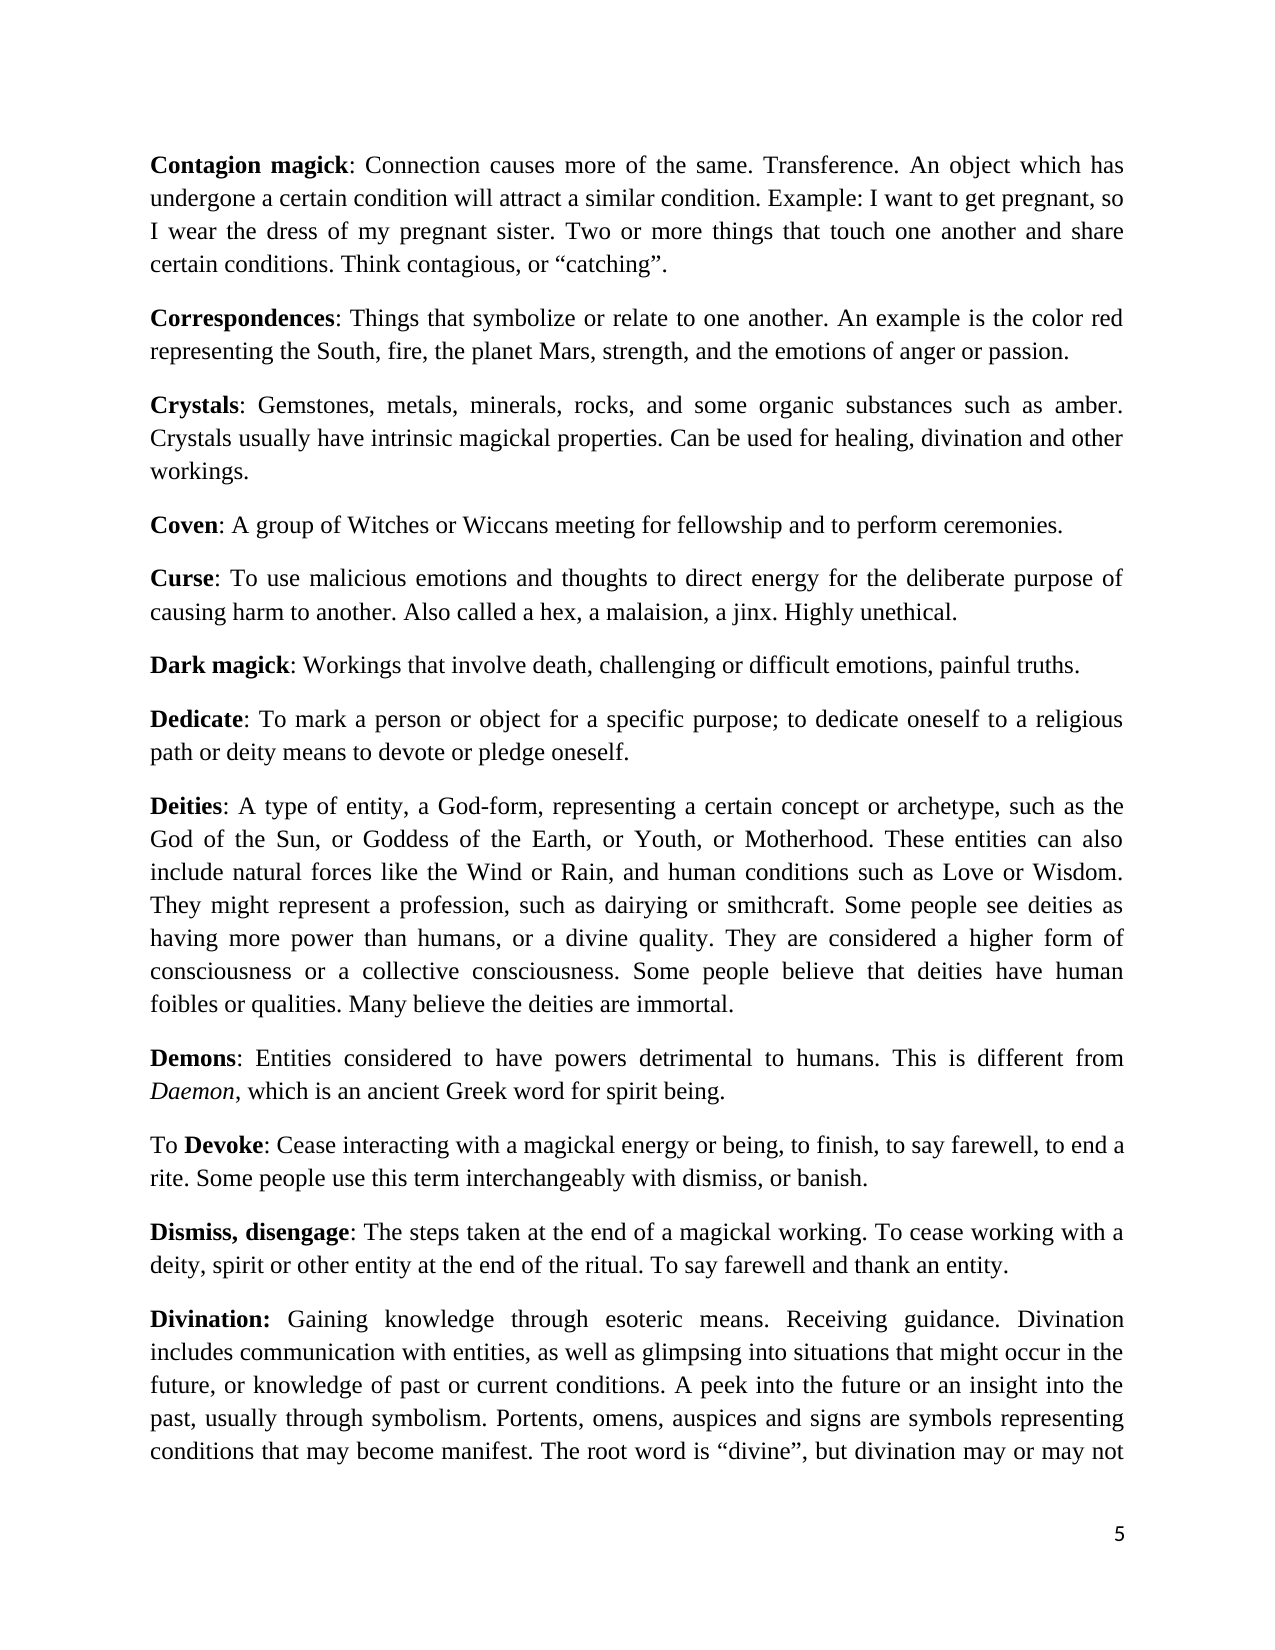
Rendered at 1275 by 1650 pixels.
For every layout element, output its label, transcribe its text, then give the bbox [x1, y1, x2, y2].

text Curse: To use malicious emotions and thoughts to direct energy for the deliberate purpose of causing harm to another. Also called a hex, a malaision, a jinx. Highly unethical. [150, 563, 1125, 625]
text Dismiss, disengage: The steps taken at the end of a magickal working. To cease working with a deity, spirit or other entity at the end of the ritual. To say farewell and thank an entity. [150, 1217, 1125, 1279]
text Dedicate: To mark a person or object for a specific purpose; to dedicate oneself to a religious path or deity means to devote or pledge oneself. [150, 704, 1125, 766]
text Contagion magick: Connection causes more of the same. Transference. An object which has undergone a certain condition will attract a similar condition. Example: I want to get pregnant, so I wear the dress of my pregnant sister. Two or more things that touch one another and share certain conditions. Think contagious, or “catching”. [150, 150, 1125, 278]
text Coven: A group of Witches or Wiccans meeting for fellowship and to perform ceremonies. [150, 510, 1125, 538]
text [150, 1304, 1125, 1464]
text Crystals: Gemstones, metals, minerals, rocks, and some organic substances such as amber. Crystals usually have intrinsic magickal properties. Can be used for healing, divination and other workings. [150, 390, 1125, 484]
text Demons: Entities considered to have powers detrimental to humans. This is different from Daemon, which is an ancient Greek word for spirit being. [150, 1043, 1125, 1105]
text Dark magick: Workings that involve death, challenging or difficult emotions, painful truths. [150, 650, 1125, 679]
text To Devoke: Cease interacting with a magickal energy or being, to finish, to say farewell, to end a rite. Some people use this term interchangeably with dismiss, or banish. [150, 1130, 1125, 1192]
text Correspondences: Things that symbolize or relate to one another. An example is the color red representing the South, fire, the planet Mars, strength, and the emotions of anger or passion. [150, 303, 1125, 365]
text Deities: A type of entity, a God-form, representing a certain concept or archetype, such as the God of the Sun, or Goddess of the Earth, or Youth, or Motherhood. These entities can also include natural forces like the Wind or Rain, and human conditions such as Love or Wisdom. They might represent a profession, such as dairying or smithcraft. Some people see deities as having more power than humans, or a divine quality. They are considered a higher form of consciousness or a collective consciousness. Some people believe that deities have human foibles or qualities. Many believe the deities are immortal. [150, 791, 1125, 1018]
